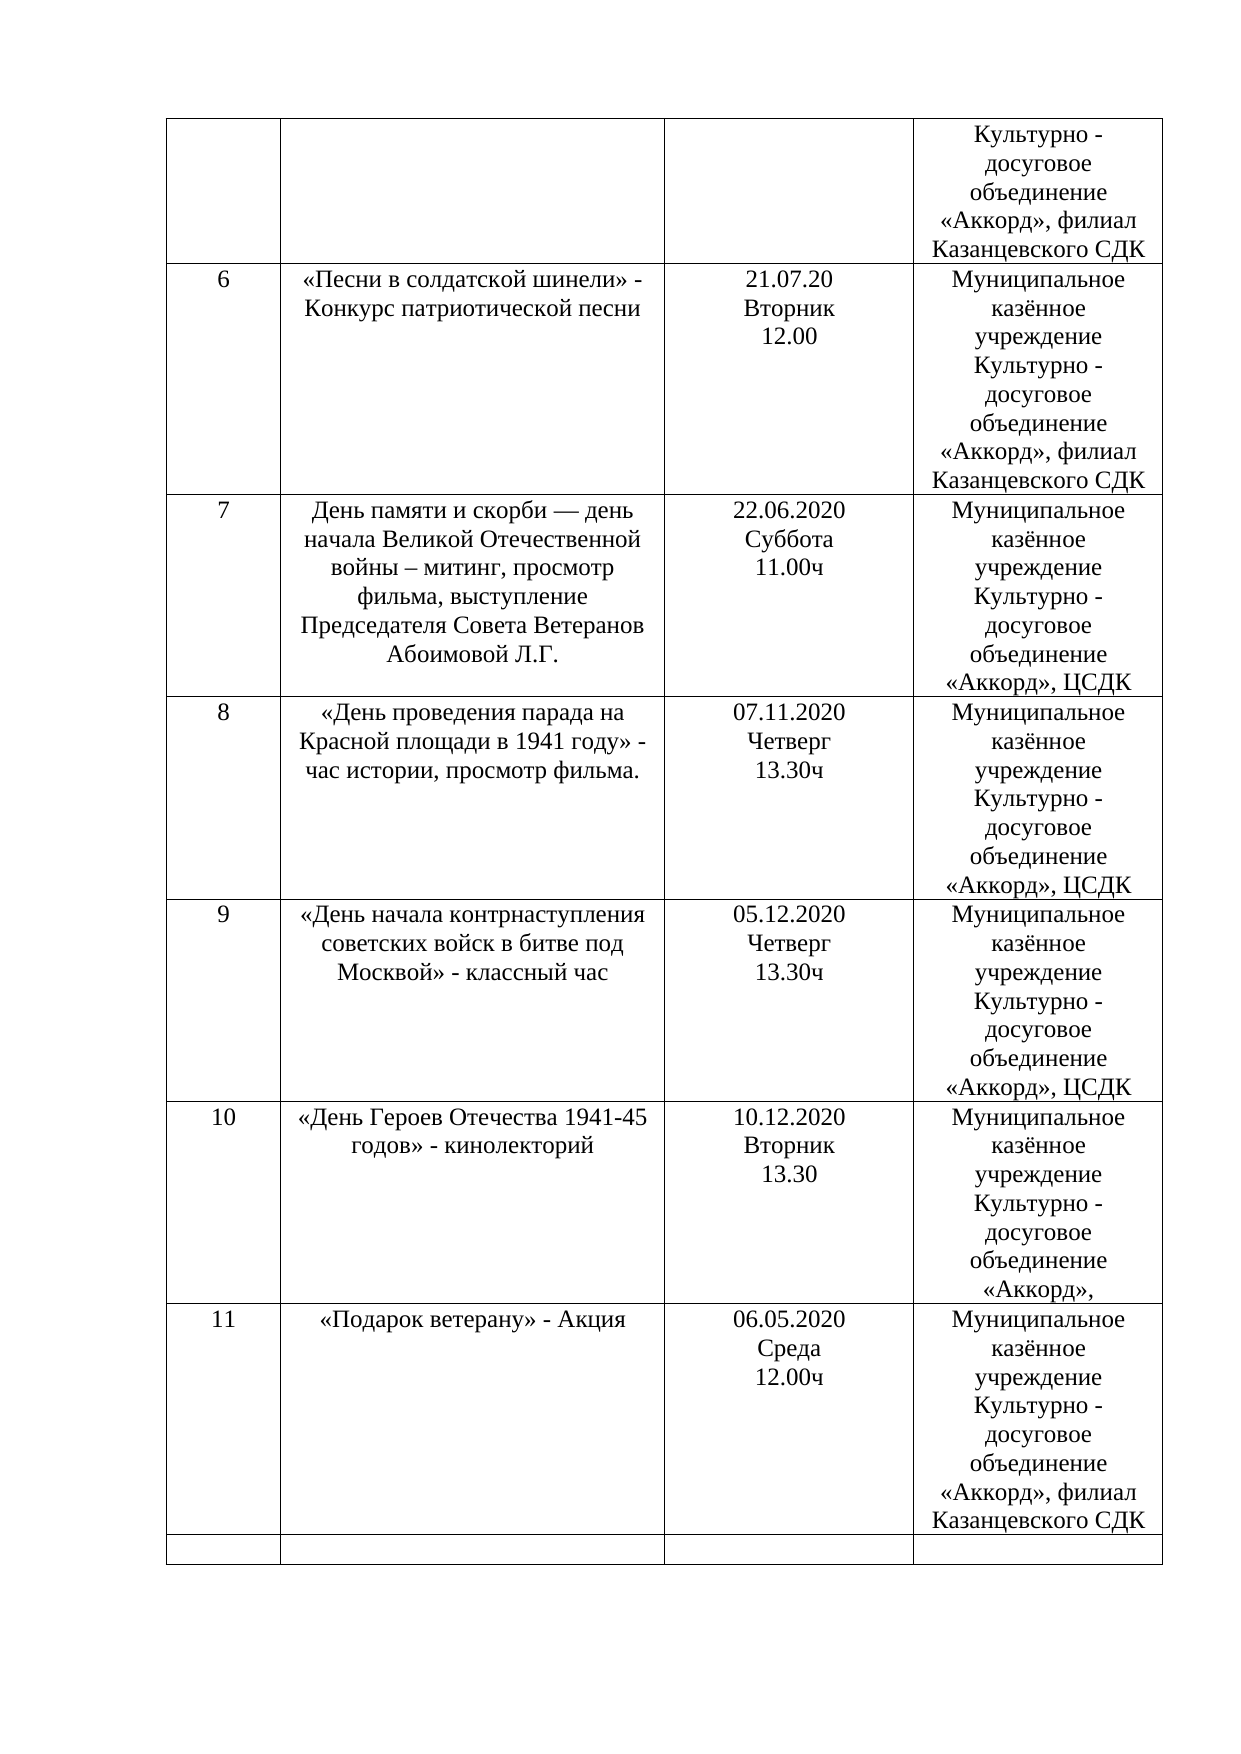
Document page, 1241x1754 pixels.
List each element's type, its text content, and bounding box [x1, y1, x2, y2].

table_cell Муниципальное казённое учреждение Культурно - досуговое объединение «Аккорд», ЦСДК [914, 900, 1162, 1101]
table_cell 06.05.2020 Среда 12.00ч [665, 1304, 913, 1534]
table_cell 22.06.2020 Суббота 11.00ч [665, 495, 913, 696]
table_cell [167, 1535, 280, 1564]
table_cell «День Героев Отечества 1941-45 годов» - кинолекторий [281, 1102, 664, 1303]
table_cell 05.12.2020 Четверг 13.30ч [665, 900, 913, 1101]
table_cell 07.11.2020 Четверг 13.30ч [665, 697, 913, 898]
table_cell 5 [167, 119, 280, 263]
table_cell «Песни в солдатской шинели» - Конкурс патриотической песни [281, 264, 664, 494]
table_cell «Подарок ветерану» - Акция [281, 1304, 664, 1534]
table_cell Муниципальное казённое учреждение Культурно - досуговое объединение «Аккорд», ЦСДК [914, 697, 1162, 898]
table_cell 8 [167, 697, 280, 898]
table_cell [281, 119, 664, 263]
table_cell 10 [167, 1102, 280, 1303]
table_cell День памяти и скорби — день начала Великой Отечественной войны – митинг, просмотр фильма, выступление Председателя Совета Ветеранов Абоимовой Л.Г. [281, 495, 664, 696]
table_cell «День начала контрнаступления советских войск в битве под Москвой» - классный час [281, 900, 664, 1101]
table_cell Муниципальное казённое учреждение Культурно - досуговое объединение «Аккорд», [914, 1102, 1162, 1303]
table_cell [281, 1535, 664, 1564]
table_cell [665, 119, 913, 263]
table_cell 11 [167, 1304, 280, 1534]
table_cell «День проведения парада на Красной площади в 1941 году» - час истории, просмотр фильма. [281, 697, 664, 898]
table_cell [665, 1535, 913, 1564]
table_cell 21.07.20 Вторник 12.00 [665, 264, 913, 494]
table_cell 7 [167, 495, 280, 696]
table_cell [914, 1535, 1162, 1564]
table_cell Муниципальное казённое учреждение Культурно - досуговое объединение «Аккорд», филиал Казанцевского СДК [914, 1304, 1162, 1534]
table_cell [914, 119, 1162, 263]
table_cell 9 [167, 900, 280, 1101]
table_cell Муниципальное казённое учреждение Культурно - досуговое объединение «Аккорд», филиал Казанцевского СДК [914, 264, 1162, 494]
table_cell Муниципальное казённое учреждение Культурно - досуговое объединение «Аккорд», ЦСДК [914, 495, 1162, 696]
table_cell 10.12.2020 Вторник 13.30 [665, 1102, 913, 1303]
table_cell 6 [167, 264, 280, 494]
